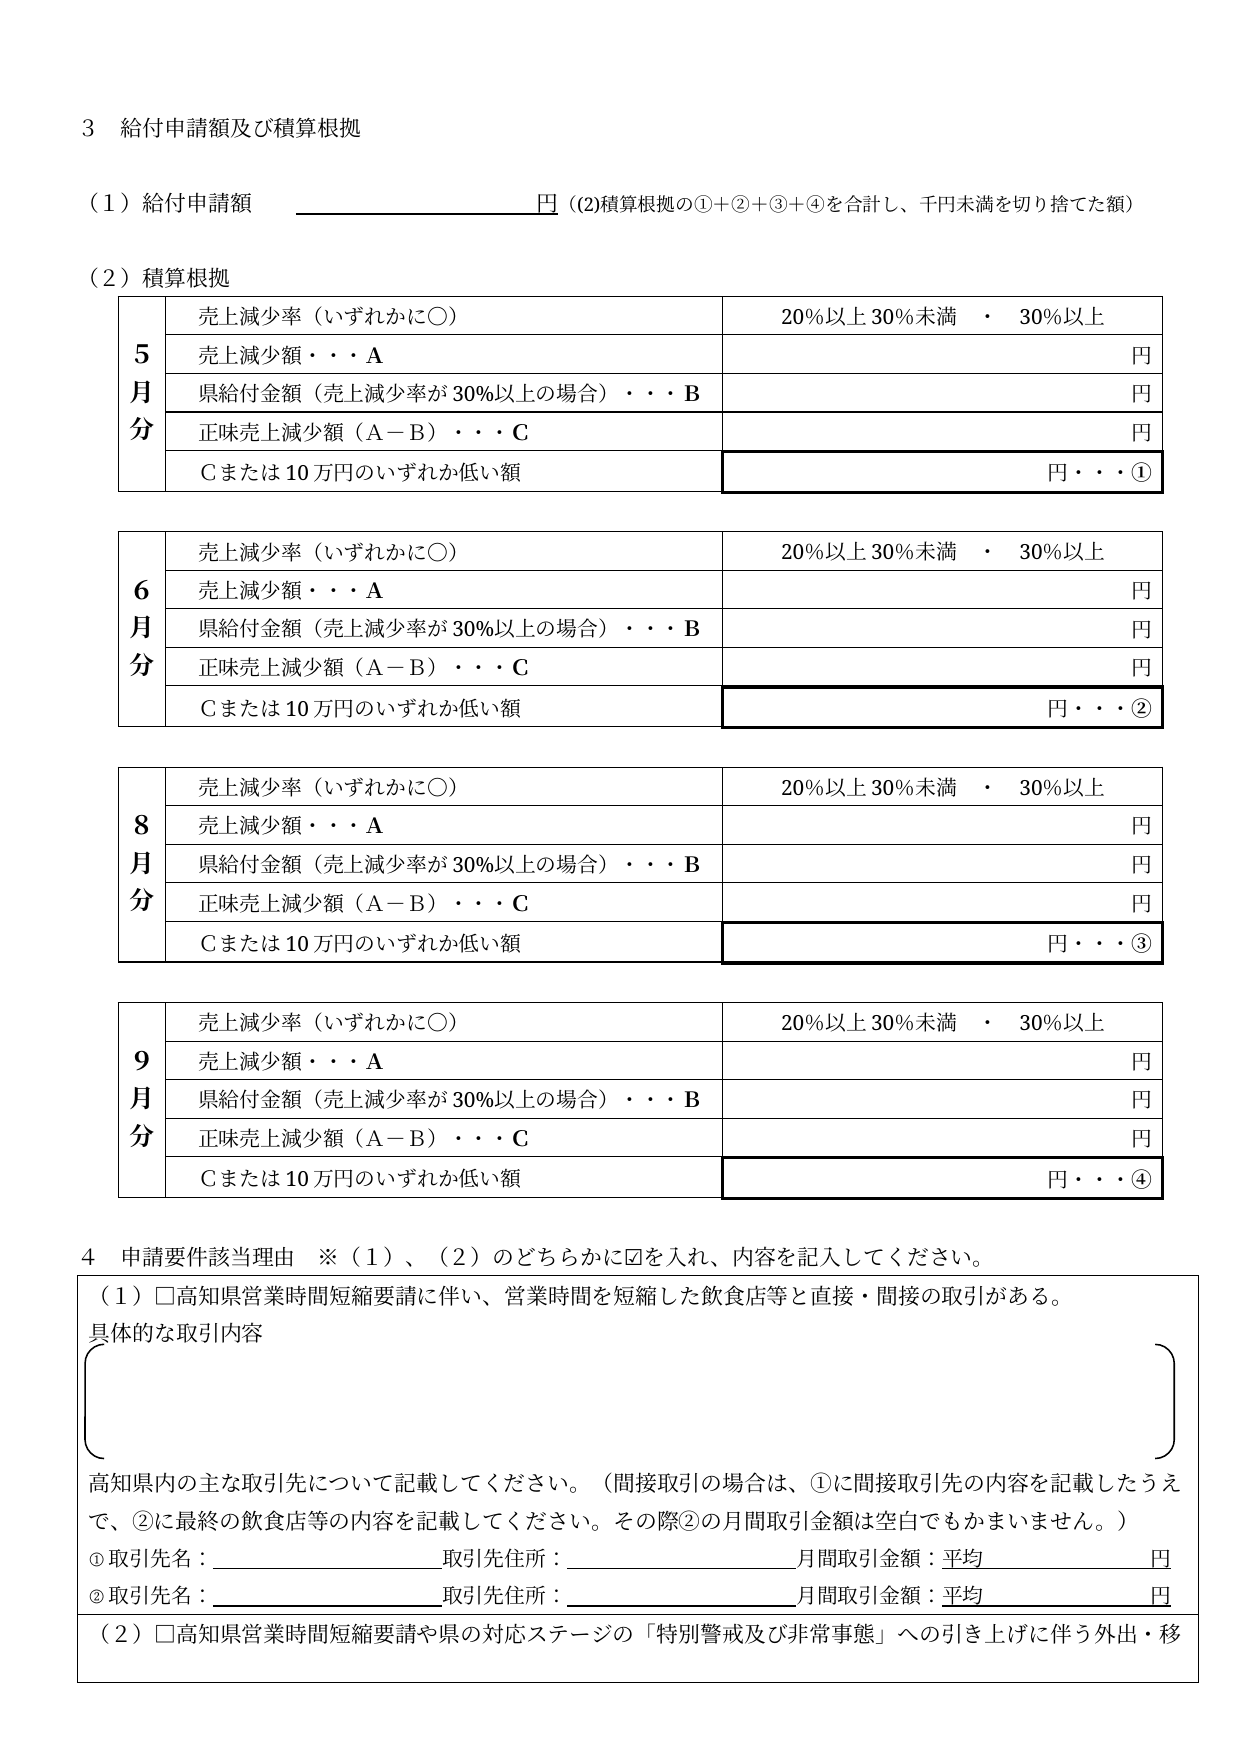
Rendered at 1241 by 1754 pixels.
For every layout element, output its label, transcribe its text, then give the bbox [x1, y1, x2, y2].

table_cell 売上減少額・・・Ａ [166, 335, 722, 373]
table_header 売上減少率（いずれかに〇） [166, 1003, 722, 1041]
table_cell 円 [723, 1119, 1162, 1156]
table_header 20％以上30％未満 ・ 30％以上 [723, 768, 1162, 805]
table_cell 円 [723, 883, 1162, 921]
table_header 20％以上30％未満 ・ 30％以上 [723, 532, 1162, 570]
text ３ 給付申請額及び積算根拠 [77, 108, 1163, 146]
table_cell 円 [723, 374, 1162, 411]
table_header 売上減少率（いずれかに〇） [166, 297, 722, 334]
table_cell 円・・・③ [724, 924, 1161, 961]
table_cell 円 [723, 806, 1162, 844]
table_cell 円 [723, 1042, 1162, 1079]
table_cell 円 [723, 609, 1162, 647]
table_cell 円 [723, 1080, 1162, 1118]
table_cell 円 [723, 648, 1162, 685]
table_cell 円・・・② [724, 689, 1161, 726]
table_cell Ｃまたは10万円のいずれか低い額 [166, 1157, 721, 1197]
table_cell 円 [723, 845, 1162, 882]
table_cell 正味売上減少額（Ａ－Ｂ）・・・Ｃ [166, 413, 722, 450]
table_header （１）□高知県営業時間短縮要請に伴い、営業時間を短縮した飲食店等と直接・間接の取引がある。 具体的な取引内容 高知県内の主な取引先について記載してください。（間接取引の場合は、①に間接取引先の内容を記載したうえで、②に最終の飲食店等の内容を記載してください。その際②の月間取引金額は空白でもかまいません。） ①取引先名： 取引先住所： 月間取引金額：平均 円 ②取引先名： 取引先住所： 月間取引金額：平均 円 [78, 1276, 1198, 1613]
table_header 売上減少率（いずれかに〇） [166, 532, 722, 570]
table_header 売上減少率（いずれかに〇） [166, 768, 722, 805]
table_header 20％以上30％未満 ・ 30％以上 [723, 297, 1162, 334]
table_cell 県給付金額（売上減少率が30%以上の場合）・・・Ｂ [166, 609, 722, 647]
table_cell Ｃまたは10万円のいずれか低い額 [166, 922, 721, 961]
table_cell 県給付金額（売上減少率が30%以上の場合）・・・Ｂ [166, 374, 722, 411]
text （２）積算根拠 [77, 258, 1163, 296]
text ４ 申請要件該当理由 ※（１）、（２）のどちらかに☑を入れ、内容を記入してください。 [77, 1237, 1163, 1275]
table_header ５月分 [119, 297, 165, 491]
table_cell 売上減少額・・・Ａ [166, 571, 722, 608]
table_cell 県給付金額（売上減少率が30%以上の場合）・・・Ｂ [166, 1080, 722, 1118]
table_header ９月分 [119, 1003, 165, 1197]
table_cell 売上減少額・・・Ａ [166, 1042, 722, 1079]
table_cell 円 [723, 413, 1162, 450]
table_header ８月分 [119, 768, 165, 961]
table_cell 円 [723, 571, 1162, 608]
table_cell 円 [723, 335, 1162, 373]
text （１）給付申請額 円（(2)積算根拠の①＋②＋③＋④を合計し、千円未満を切り捨てた額） [77, 183, 1163, 221]
table_cell Ｃまたは10万円のいずれか低い額 [166, 451, 721, 491]
table_cell 円・・・④ [724, 1159, 1161, 1197]
table_cell 正味売上減少額（Ａ－Ｂ）・・・Ｃ [166, 648, 722, 685]
table_header 20％以上30％未満 ・ 30％以上 [723, 1003, 1162, 1041]
table_cell 売上減少額・・・Ａ [166, 806, 722, 844]
table_cell Ｃまたは10万円のいずれか低い額 [166, 686, 721, 726]
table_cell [78, 1615, 1198, 1682]
table_cell 正味売上減少額（Ａ－Ｂ）・・・Ｃ [166, 883, 722, 921]
table_cell 円・・・① [724, 453, 1161, 491]
table_cell 正味売上減少額（Ａ－Ｂ）・・・Ｃ [166, 1119, 722, 1156]
table_header ６月分 [119, 532, 165, 726]
table_cell 県給付金額（売上減少率が30%以上の場合）・・・Ｂ [166, 845, 722, 882]
